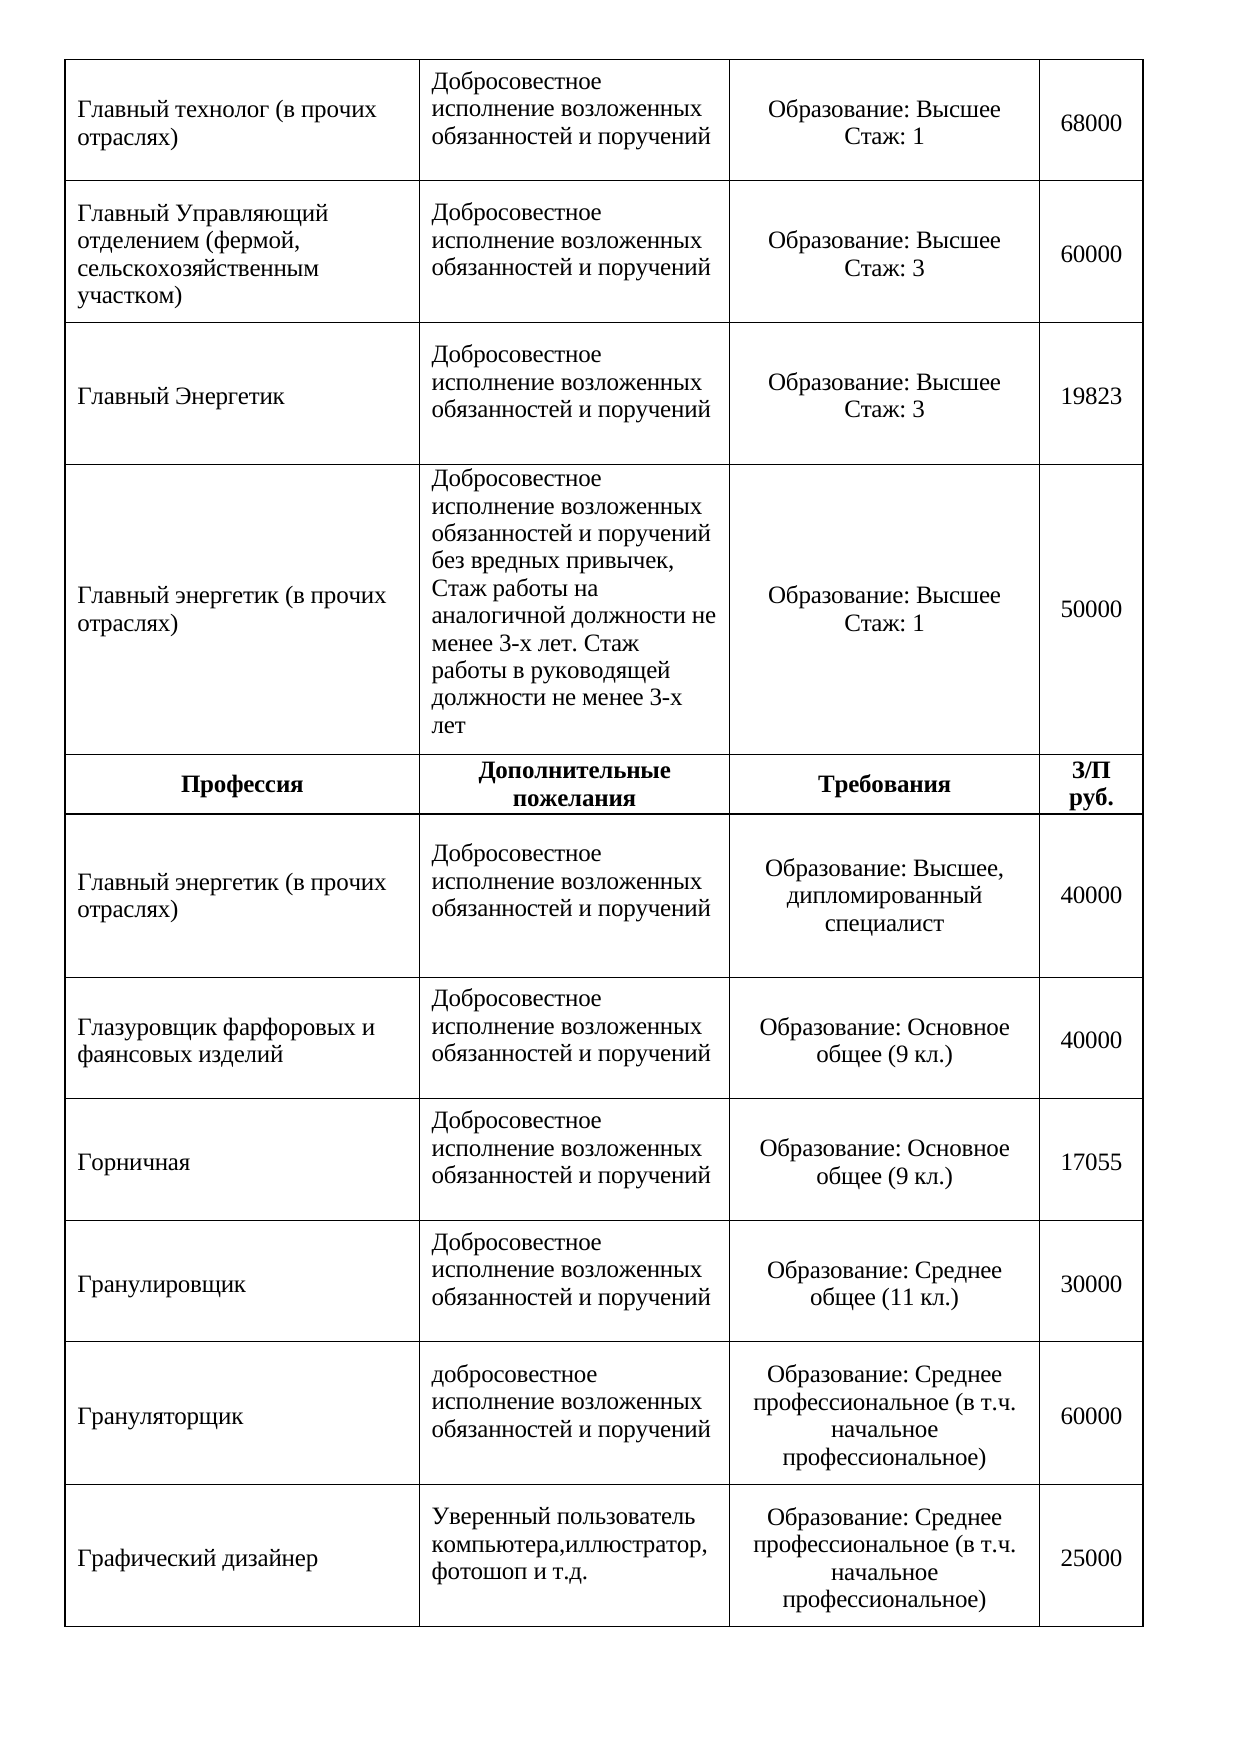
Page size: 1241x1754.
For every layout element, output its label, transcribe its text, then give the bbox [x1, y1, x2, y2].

table_cell Главный Управляющий отделением (фермой, сельскохозяйственным участком) [66, 181, 419, 322]
table_cell Образование: Основное общее (9 кл.) [730, 978, 1039, 1097]
table_cell Главный энергетик (в прочих отраслях) [66, 815, 419, 977]
table_cell Требования [730, 755, 1039, 813]
table_cell 60000 [1040, 1342, 1142, 1484]
table_cell Образование: Среднее профессиональное (в т.ч. начальное профессиональное) [730, 1485, 1039, 1626]
table_cell Графический дизайнер [66, 1485, 419, 1626]
table_cell Уверенный пользователь компьютера,иллюстратор, фотошоп и т.д. [420, 1485, 729, 1626]
table_cell 68000 [1040, 60, 1142, 180]
table_cell 60000 [1040, 181, 1142, 322]
table_cell 50000 [1040, 465, 1142, 753]
table_cell Горничная [66, 1099, 419, 1220]
table_cell добросовестное исполнение возложенных обязанностей и поручений [420, 1342, 729, 1484]
table_cell Дополнительные пожелания [420, 755, 729, 813]
table_cell Добросовестное исполнение возложенных обязанностей и поручений [420, 60, 729, 180]
table_cell 40000 [1040, 978, 1142, 1097]
table_cell Глазуровщик фарфоровых и фаянсовых изделий [66, 978, 419, 1097]
table_cell Главный технолог (в прочих отраслях) [66, 60, 419, 180]
table_cell 40000 [1040, 815, 1142, 977]
table_cell Грануляторщик [66, 1342, 419, 1484]
table_cell Профессия [66, 755, 419, 813]
table_cell 19823 [1040, 323, 1142, 463]
table_cell Образование: Высшее Стаж: 3 [730, 181, 1039, 322]
table_cell Образование: Среднее профессиональное (в т.ч. начальное профессиональное) [730, 1342, 1039, 1484]
table_cell 17055 [1040, 1099, 1142, 1220]
table_cell Образование: Высшее Стаж: 1 [730, 60, 1039, 180]
table_cell Добросовестное исполнение возложенных обязанностей и поручений [420, 1221, 729, 1341]
table_cell Образование: Высшее Стаж: 1 [730, 465, 1039, 753]
table_cell З/П руб. [1040, 755, 1142, 813]
table_cell Главный Энергетик [66, 323, 419, 463]
table_cell Гранулировщик [66, 1221, 419, 1341]
table_cell Добросовестное исполнение возложенных обязанностей и поручений [420, 181, 729, 322]
table_cell Добросовестное исполнение возложенных обязанностей и поручений без вредных привычек, Стаж работы на аналогичной должности не менее 3-х лет. Стаж работы в руководящей должности не менее 3-х лет [420, 465, 729, 753]
table_cell Образование: Среднее общее (11 кл.) [730, 1221, 1039, 1341]
table_cell 25000 [1040, 1485, 1142, 1626]
table_cell Образование: Основное общее (9 кл.) [730, 1099, 1039, 1220]
table_cell 30000 [1040, 1221, 1142, 1341]
table_cell Добросовестное исполнение возложенных обязанностей и поручений [420, 978, 729, 1097]
table_cell Образование: Высшее, дипломированный специалист [730, 815, 1039, 977]
table_cell Добросовестное исполнение возложенных обязанностей и поручений [420, 1099, 729, 1220]
table_cell Образование: Высшее Стаж: 3 [730, 323, 1039, 463]
table_cell Добросовестное исполнение возложенных обязанностей и поручений [420, 323, 729, 463]
table_cell Добросовестное исполнение возложенных обязанностей и поручений [420, 815, 729, 977]
table_cell Главный энергетик (в прочих отраслях) [66, 465, 419, 753]
